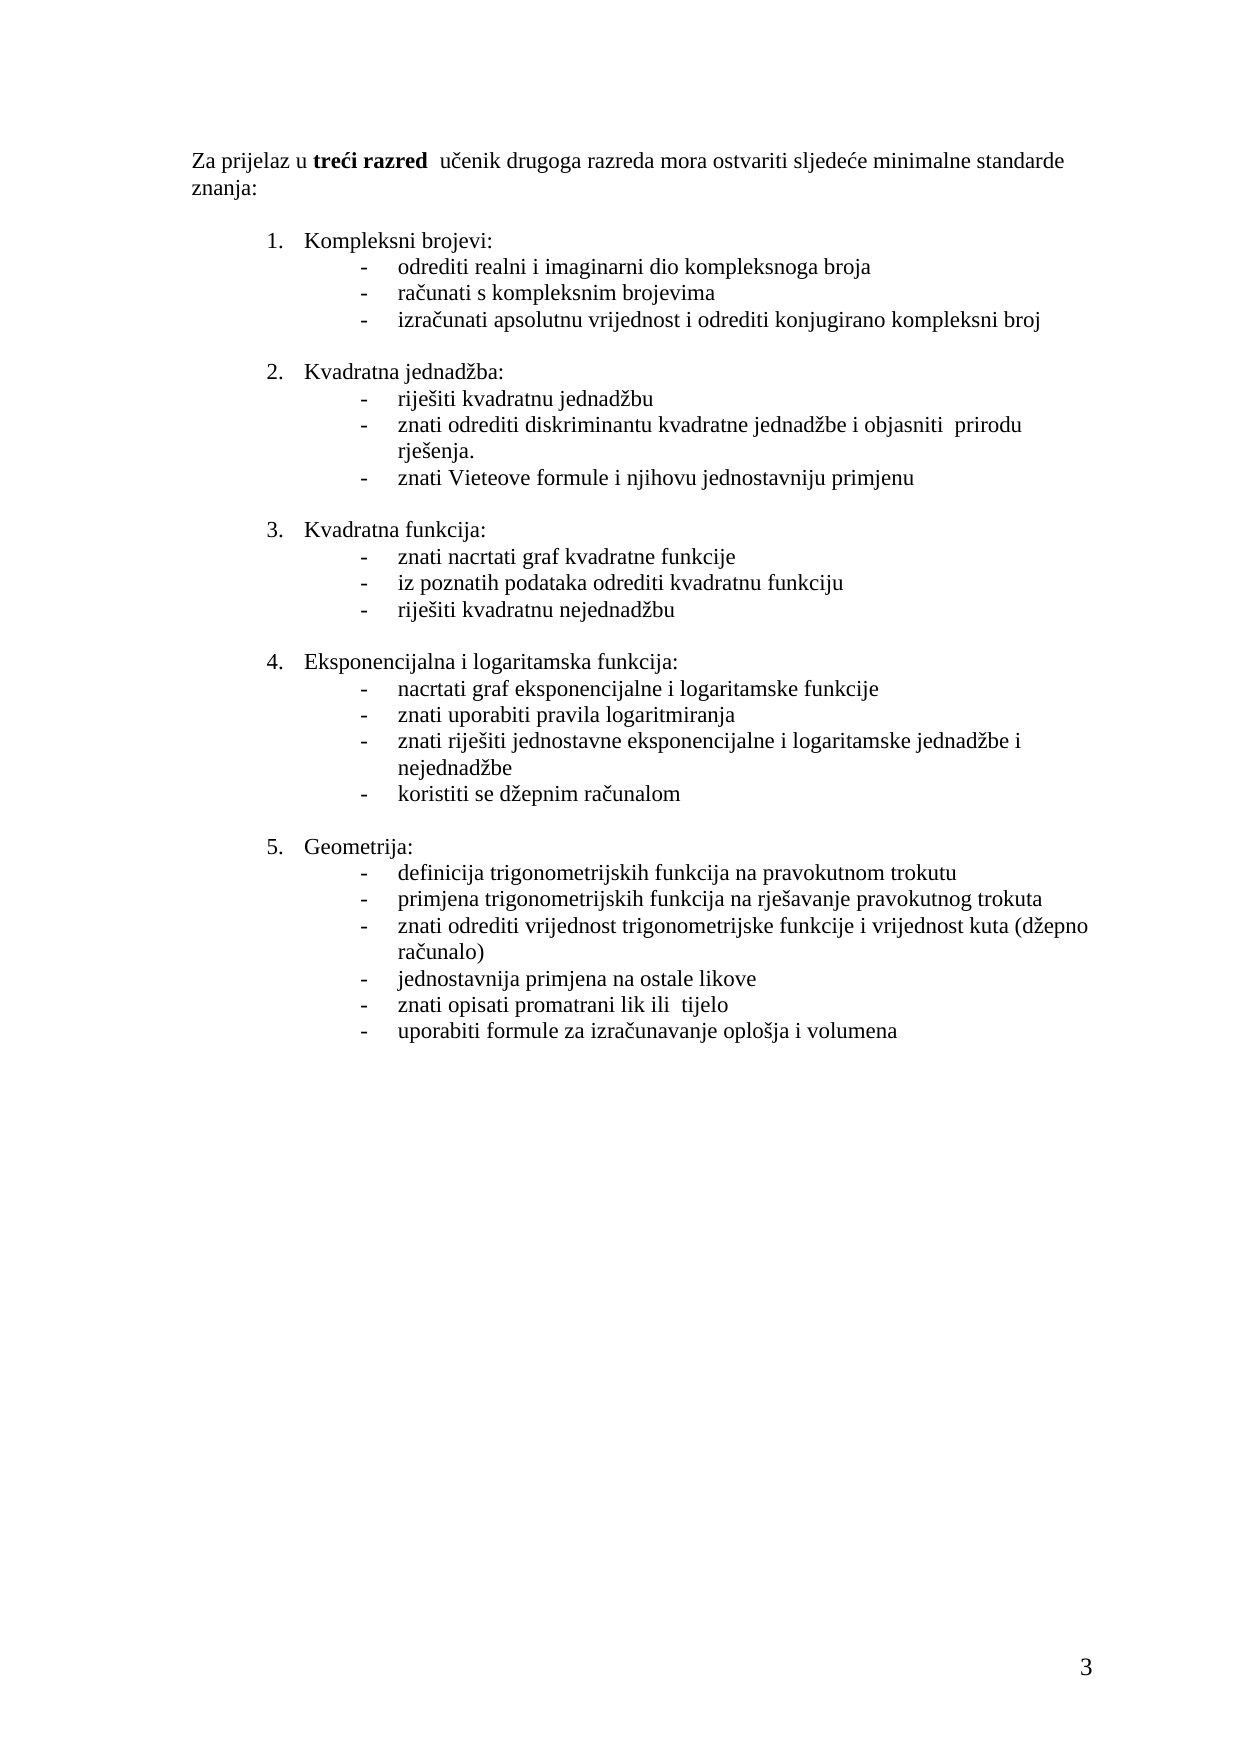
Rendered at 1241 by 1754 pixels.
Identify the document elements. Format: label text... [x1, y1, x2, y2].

list uporabiti formule za izračunavanje oplošja i volumena [360, 1017, 1093, 1044]
list nacrtati graf eksponencijalne i logaritamske funkcije [360, 675, 1093, 701]
list Kompleksni brojevi: [266, 227, 1093, 253]
list primjena trigonometrijskih funkcija na rješavanje pravokutnog trokuta [360, 886, 1093, 912]
list znati riješiti jednostavne eksponencijalne i logaritamske jednadžbe i nejednadžbe [360, 727, 1093, 780]
list definicija trigonometrijskih funkcija na pravokutnom trokutu [360, 859, 1093, 886]
list znati odrediti vrijednost trigonometrijske funkcije i vrijednost kuta (džepno računalo) [360, 912, 1093, 964]
list znati opisati promatrani lik ili tijelo [360, 991, 1093, 1017]
list iz poznatih podataka odrediti kvadratnu funkciju [360, 569, 1093, 596]
list koristiti se džepnim računalom [360, 780, 1093, 806]
list znati uporabiti pravila logaritmiranja [360, 701, 1093, 727]
list riješiti kvadratnu nejednadžbu [360, 596, 1093, 622]
text Za prijelaz u treći razred učenik drugoga razreda mora ostvariti sljedeće minimalne standarde znanja: [191, 148, 1093, 200]
list Geometrija: [266, 833, 1093, 859]
list znati odrediti diskriminantu kvadratne jednadžbe i objasniti prirodu rješenja. [360, 411, 1093, 464]
list znati Vieteove formule i njihovu jednostavniju primjenu [360, 464, 1093, 490]
list jednostavnija primjena na ostale likove [360, 964, 1093, 991]
list riješiti kvadratnu jednadžbu [360, 385, 1093, 411]
list Kvadratna funkcija: [266, 517, 1093, 543]
list odrediti realni i imaginarni dio kompleksnoga broja [360, 253, 1093, 279]
list znati nacrtati graf kvadratne funkcije [360, 543, 1093, 569]
list izračunati apsolutnu vrijednost i odrediti konjugirano kompleksni broj [360, 306, 1093, 332]
list Kvadratna jednadžba: [266, 358, 1093, 385]
list računati s kompleksnim brojevima [360, 279, 1093, 306]
list Eksponencijalna i logaritamska funkcija: [266, 648, 1093, 675]
